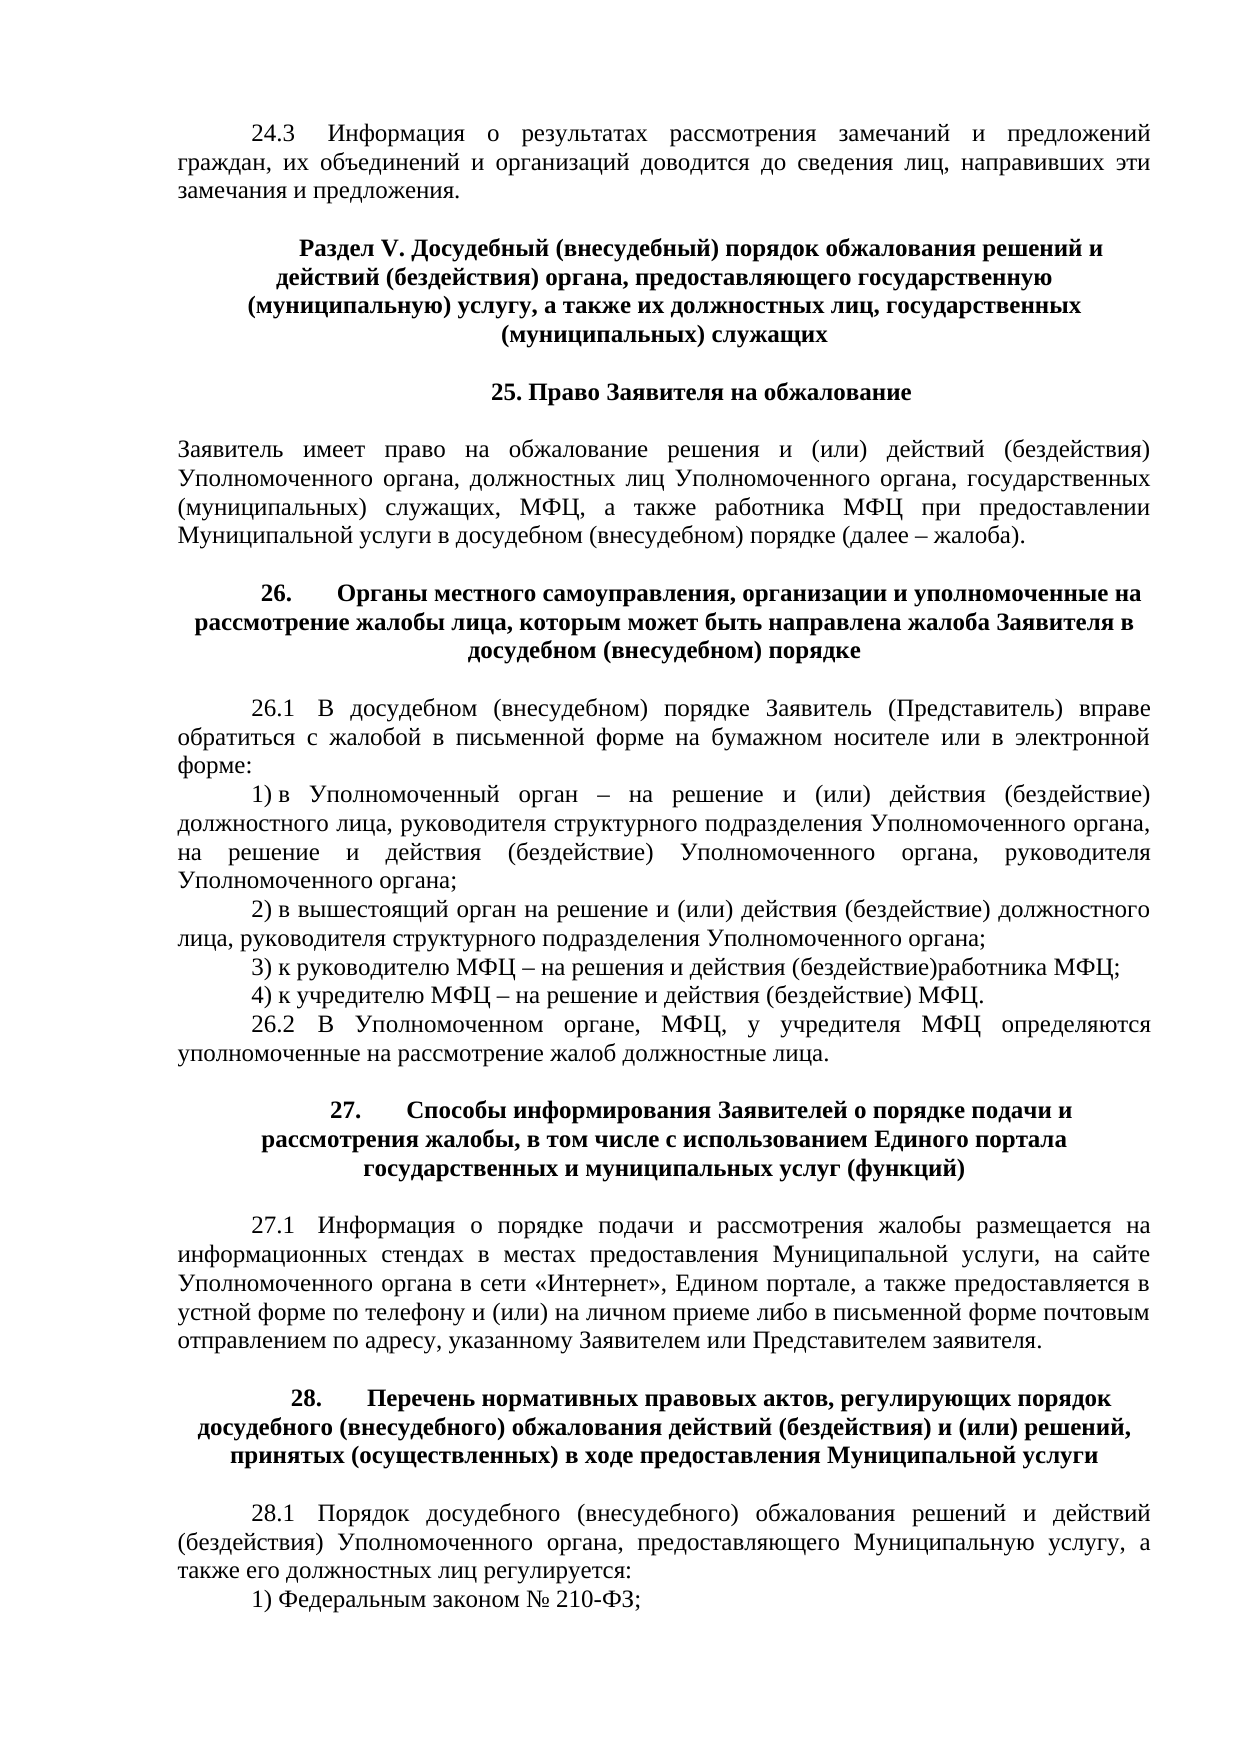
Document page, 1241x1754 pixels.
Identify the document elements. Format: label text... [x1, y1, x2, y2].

subtitle Перечень нормативных правовых актов, регулирующих порядок досудебного (внесудебного) обжалования действий (бездействия) и (или) решений, принятых (осуществленных) в ходе предоставления Муниципальной услуги [177, 1383, 1151, 1469]
list Порядок досудебного (внесудебного) обжалования решений и действий (бездействия) Уполномоченного органа, предоставляющего Муниципальную услугу, а также его должностных лиц регулируется: [177, 1498, 1151, 1584]
list 4) к учредителю МФЦ – на решение и действия (бездействие) МФЦ. [251, 981, 1151, 1009]
subtitle Раздел V. Досудебный (внесудебный) порядок обжалования решений и действий (бездействия) органа, предоставляющего государственную (муниципальную) услугу, а также их должностных лиц, государственных (муниципальных) служащих [177, 233, 1151, 348]
subtitle Способы информирования Заявителей о порядке подачи и рассмотрения жалобы, в том числе с использованием Единого портала государственных и муниципальных услуг (функций) [177, 1096, 1151, 1182]
text 1) Федеральным законом № 210-ФЗ; [177, 1584, 1151, 1613]
list Информация о порядке подачи и рассмотрения жалобы размещается на информационных стендах в местах предоставления Муниципальной услуги, на сайте Уполномоченного органа в сети «Интернет», Едином портале, а также предоставляется в устной форме по телефону и (или) на личном приеме либо в письменной форме почтовым отправлением по адресу, указанному Заявителем или Представителем заявителя. [177, 1211, 1151, 1354]
subtitle Органы местного самоуправления, организации и уполномоченные на рассмотрение жалобы лица, которым может быть направлена жалоба Заявителя в досудебном (внесудебном) порядке [177, 578, 1151, 664]
list В Уполномоченном органе, МФЦ, у учредителя МФЦ определяются уполномоченные на рассмотрение жалоб должностные лица. [177, 1009, 1151, 1067]
text 1) в Уполномоченный орган – на решение и (или) действия (бездействие) должностного лица, руководителя структурного подразделения Уполномоченного органа, на решение и действия (бездействие) Уполномоченного органа, руководителя Уполномоченного органа; [177, 779, 1151, 894]
list Право Заявителя на обжалование [251, 377, 1151, 406]
text 2) в вышестоящий орган на решение и (или) действия (бездействие) должностного лица, руководителя структурного подразделения Уполномоченного органа; [177, 894, 1151, 952]
list Информация о результатах рассмотрения замечаний и предложений граждан, их объединений и организаций доводится до сведения лиц, направивших эти замечания и предложения. [177, 118, 1151, 204]
text 3) к руководителю МФЦ – на решения и действия (бездействие)работника МФЦ; [177, 952, 1151, 981]
list Заявитель имеет право на обжалование решения и (или) действий (бездействия) Уполномоченного органа, должностных лиц Уполномоченного органа, государственных (муниципальных) служащих, МФЦ, а также работника МФЦ при предоставлении Муниципальной услуги в досудебном (внесудебном) порядке (далее – жалоба). [177, 434, 1151, 549]
list В досудебном (внесудебном) порядке Заявитель (Представитель) вправе обратиться с жалобой в письменной форме на бумажном носителе или в электронной форме: [177, 693, 1151, 779]
